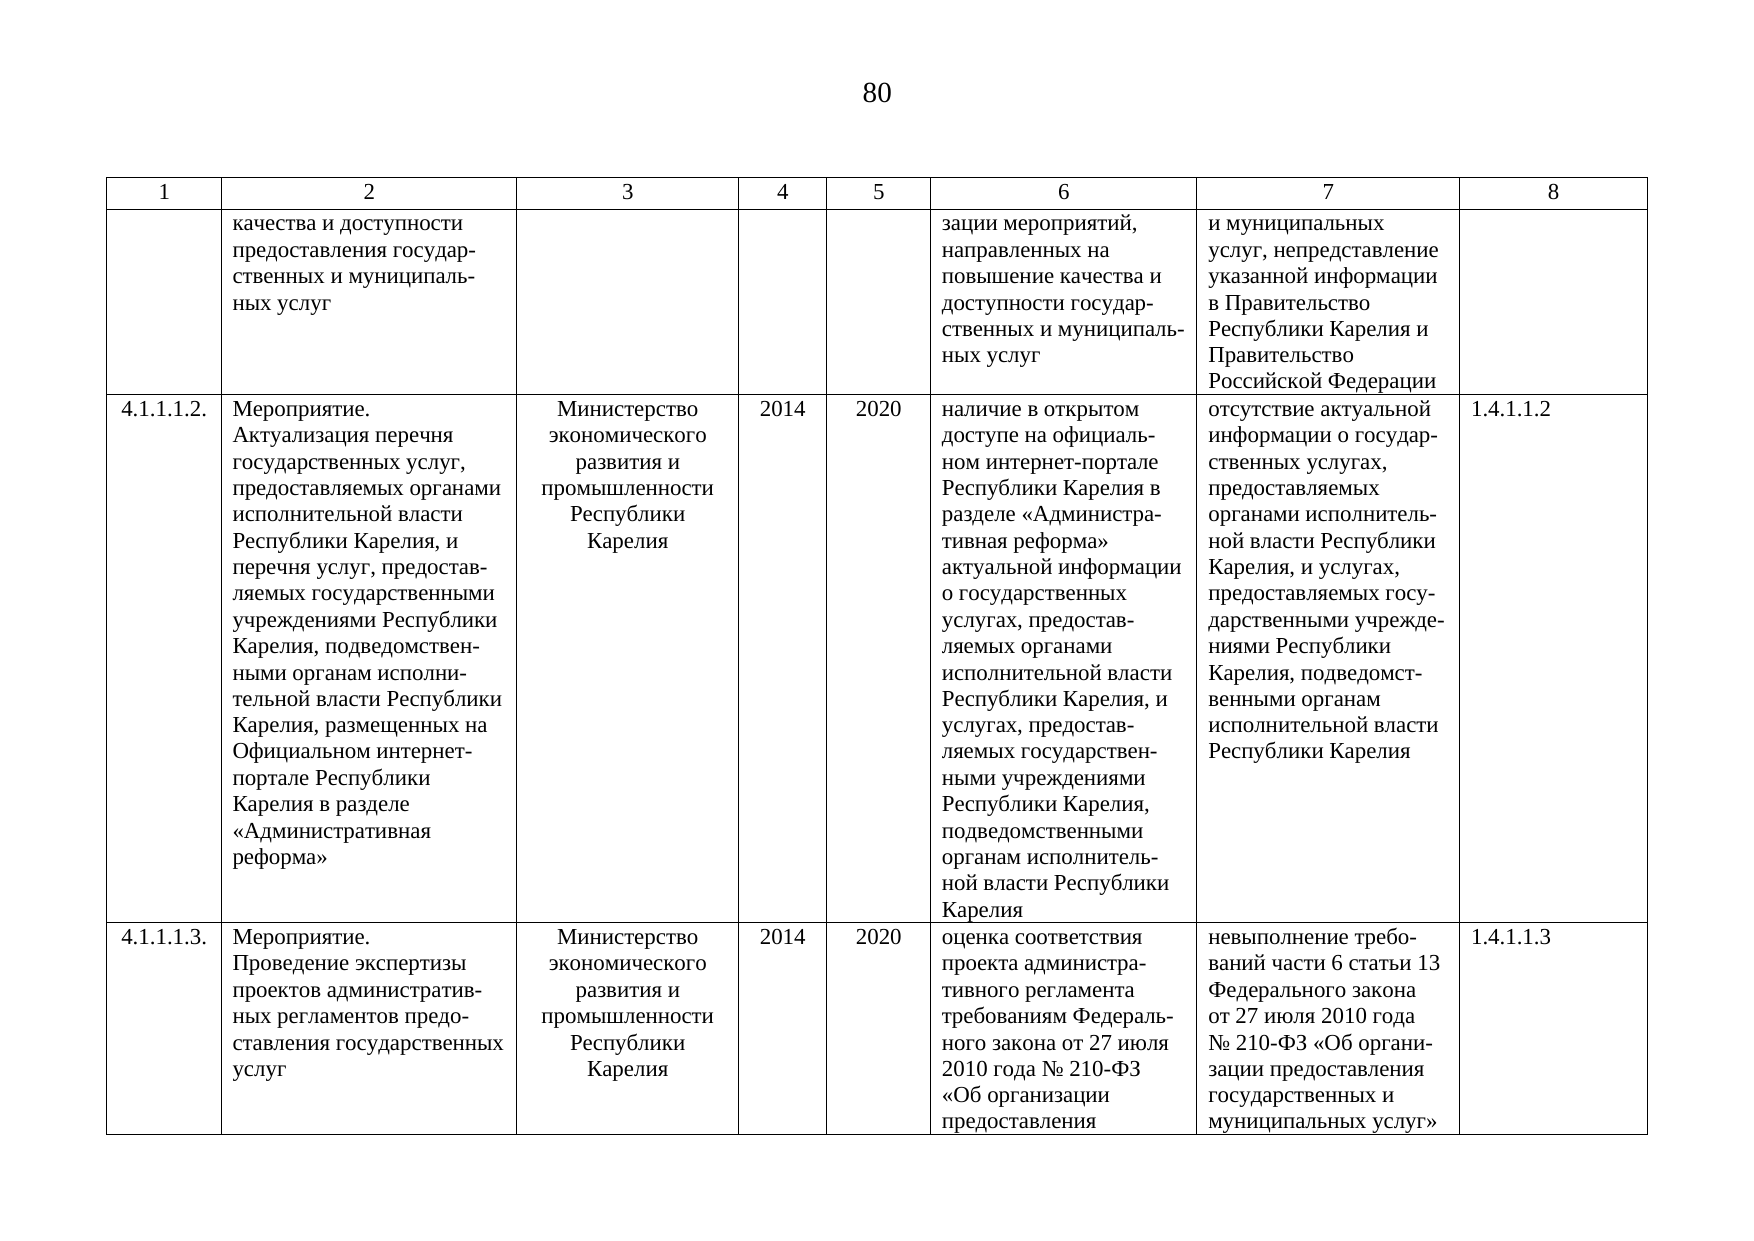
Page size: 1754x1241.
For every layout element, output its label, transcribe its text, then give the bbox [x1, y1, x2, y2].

table_header 8 [1460, 178, 1647, 208]
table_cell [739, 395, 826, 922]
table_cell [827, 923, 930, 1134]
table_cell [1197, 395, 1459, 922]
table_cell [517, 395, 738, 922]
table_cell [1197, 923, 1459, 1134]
table_header 2 [222, 178, 516, 208]
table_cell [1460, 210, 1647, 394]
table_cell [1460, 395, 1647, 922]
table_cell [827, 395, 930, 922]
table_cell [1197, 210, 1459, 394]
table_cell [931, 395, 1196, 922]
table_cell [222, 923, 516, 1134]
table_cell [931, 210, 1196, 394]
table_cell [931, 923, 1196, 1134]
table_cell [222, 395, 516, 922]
table_header 4 [739, 178, 826, 208]
table_header 5 [827, 178, 930, 208]
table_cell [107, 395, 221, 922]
table_header 6 [931, 178, 1196, 208]
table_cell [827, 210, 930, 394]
table_header 7 [1197, 178, 1459, 208]
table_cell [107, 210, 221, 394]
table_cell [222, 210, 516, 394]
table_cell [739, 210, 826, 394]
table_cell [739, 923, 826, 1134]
table_header 1 [107, 178, 221, 208]
table_header 3 [517, 178, 738, 208]
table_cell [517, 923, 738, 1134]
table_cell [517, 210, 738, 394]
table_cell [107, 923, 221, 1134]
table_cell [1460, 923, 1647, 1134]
